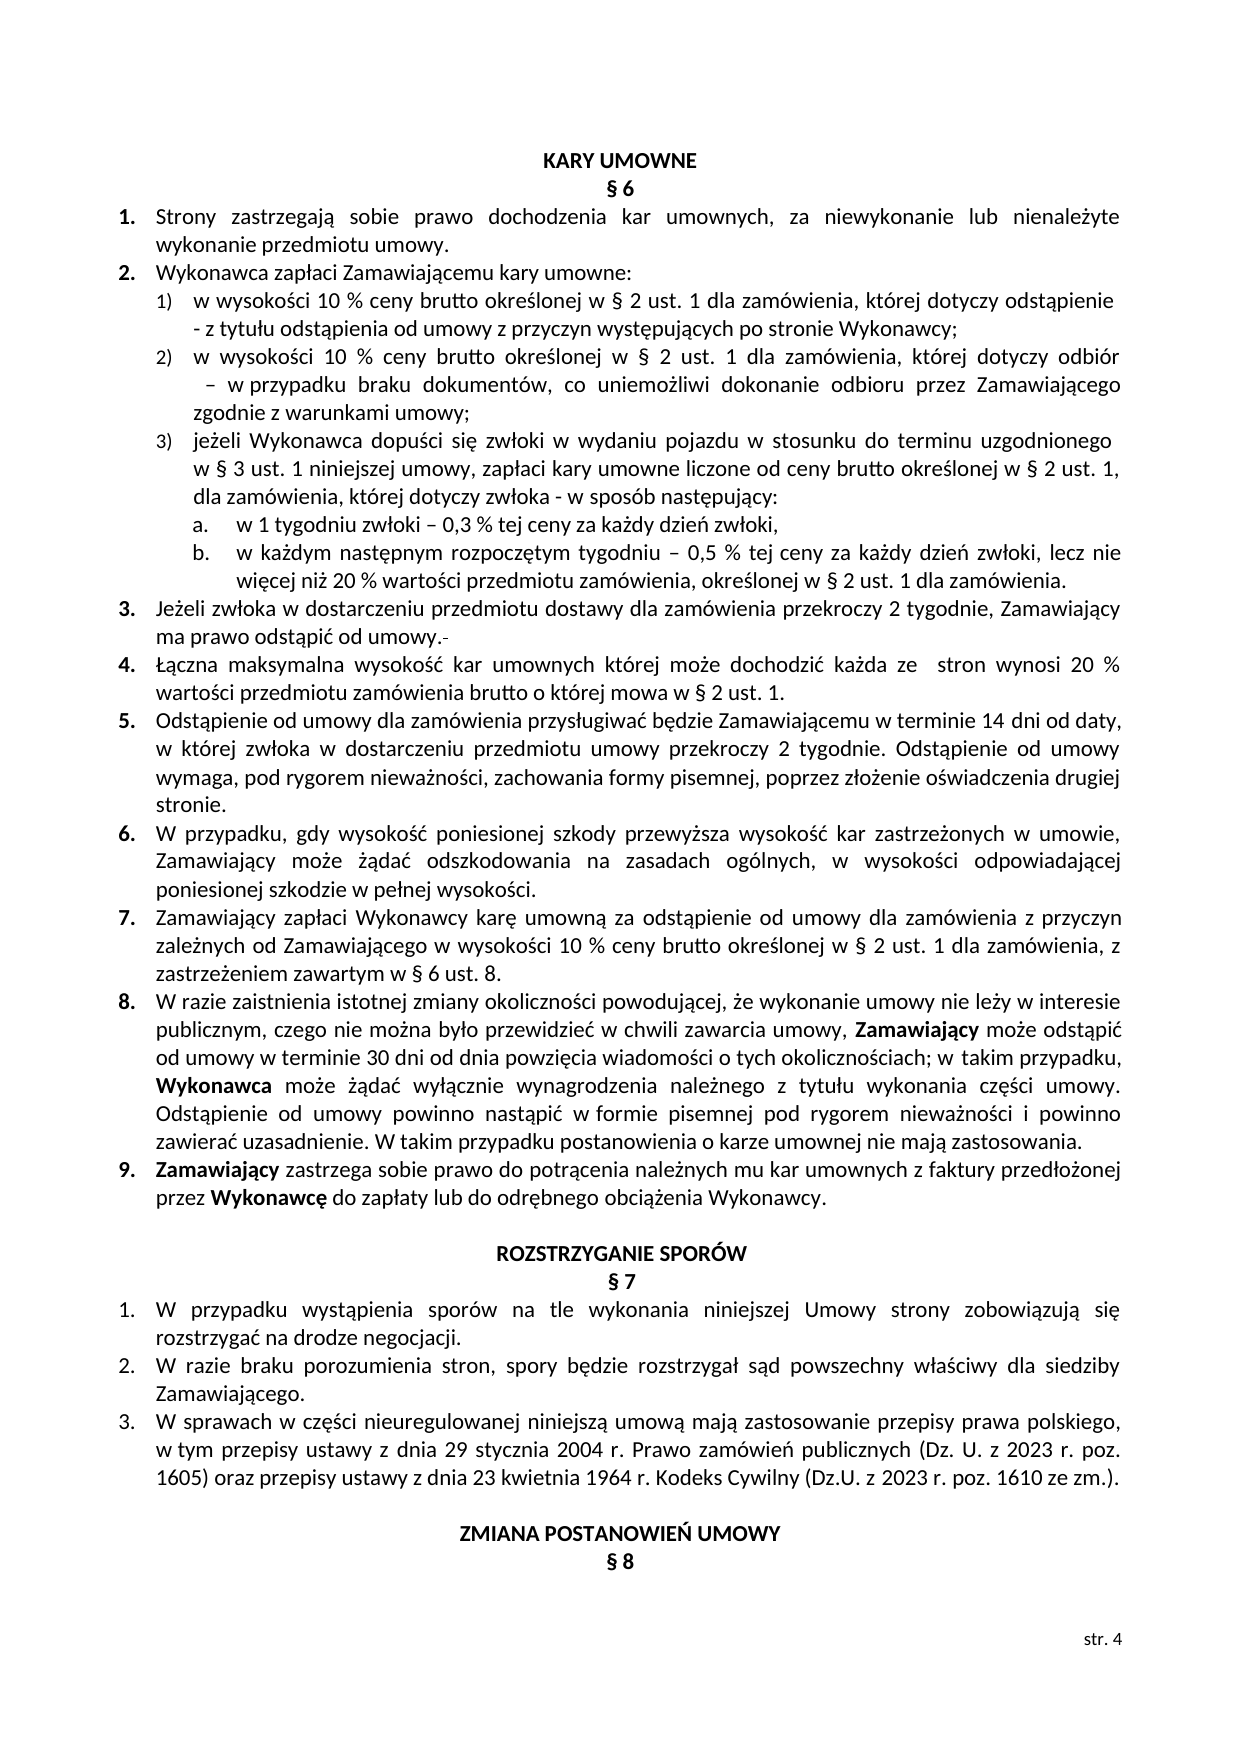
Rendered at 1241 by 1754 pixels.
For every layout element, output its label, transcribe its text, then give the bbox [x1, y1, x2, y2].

text KARY UMOWNE [118, 146, 1122, 174]
list Strony zastrzegają sobie prawo dochodzenia kar umownych, za niewykonanie lub nienależyte wykonanie przedmiotu umowy. [118, 202, 1122, 258]
list W razie braku porozumienia stron, spory będzie rozstrzygał sąd powszechny właściwy dla siedziby Zamawiającego. [118, 1351, 1122, 1407]
list jeżeli Wykonawca dopuści się zwłoki w wydaniu pojazdu w stosunku do terminu uzgodnionego w § 3 ust. 1 niniejszej umowy, zapłaci kary umowne liczone od ceny brutto określonej w § 2 ust. 1, dla zamówienia, której dotyczy zwłoka - w sposób następujący: [156, 426, 1122, 510]
list Łączna maksymalna wysokość kar umownych której może dochodzić każda ze stron wynosi 20 % wartości przedmiotu zamówienia brutto o której mowa w § 2 ust. 1. [118, 651, 1122, 707]
list Zamawiający zastrzega sobie prawo do potrącenia należnych mu kar umownych z faktury przedłożonej przez Wykonawcę do zapłaty lub do odrębnego obciążenia Wykonawcy. [118, 1155, 1122, 1211]
list w wysokości 10 % ceny brutto określonej w § 2 ust. 1 dla zamówienia, której dotyczy odbiór – w przypadku braku dokumentów, co uniemożliwi dokonanie odbioru przez Zamawiającego zgodnie z warunkami umowy; [156, 342, 1122, 426]
list W przypadku wystąpienia sporów na tle wykonania niniejszej Umowy strony zobowiązują się rozstrzygać na drodze negocjacji. [118, 1295, 1122, 1351]
list Zamawiający zapłaci Wykonawcy karę umowną za odstąpienie od umowy dla zamówienia z przyczyn zależnych od Zamawiającego w wysokości 10 % ceny brutto określonej w § 2 ust. 1 dla zamówienia, z zastrzeżeniem zawartym w § 6 ust. 8. [118, 903, 1122, 987]
list w 1 tygodniu zwłoki – 0,3 % tej ceny za każdy dzień zwłoki, [192, 510, 1122, 538]
list Odstąpienie od umowy dla zamówienia przysługiwać będzie Zamawiającemu w terminie 14 dni od daty, w której zwłoka w dostarczeniu przedmiotu umowy przekroczy 2 tygodnie. Odstąpienie od umowy wymaga, pod rygorem nieważności, zachowania formy pisemnej, poprzez złożenie oświadczenia drugiej stronie. [118, 707, 1122, 819]
list W razie zaistnienia istotnej zmiany okoliczności powodującej, że wykonanie umowy nie leży w interesie publicznym, czego nie można było przewidzieć w chwili zawarcia umowy, Zamawiający może odstąpić od umowy w terminie 30 dni od dnia powzięcia wiadomości o tych okolicznościach; w takim przypadku, Wykonawca może żądać wyłącznie wynagrodzenia należnego z tytułu wykonania części umowy. Odstąpienie od umowy powinno nastąpić w formie pisemnej pod rygorem nieważności i powinno zawierać uzasadnienie. W takim przypadku postanowienia o karze umownej nie mają zastosowania. [118, 987, 1122, 1155]
text § 8 [118, 1547, 1122, 1575]
list W przypadku, gdy wysokość poniesionej szkody przewyższa wysokość kar zastrzeżonych w umowie, Zamawiający może żądać odszkodowania na zasadach ogólnych, w wysokości odpowiadającej poniesionej szkodzie w pełnej wysokości. [118, 819, 1122, 903]
text ROZSTRZYGANIE SPORÓW [121, 1239, 1122, 1267]
list Wykonawca zapłaci Zamawiającemu kary umowne: [118, 258, 1122, 286]
list W sprawach w części nieuregulowanej niniejszą umową mają zastosowanie przepisy prawa polskiego, w tym przepisy ustawy z dnia 29 stycznia 2004 r. Prawo zamówień publicznych (Dz. U. z 2023 r. poz. 1605) oraz przepisy ustawy z dnia 23 kwietnia 1964 r. Kodeks Cywilny (Dz.U. z 2023 r. poz. 1610 ze zm.). [118, 1407, 1122, 1491]
text § 6 [118, 174, 1122, 202]
list Jeżeli zwłoka w dostarczeniu przedmiotu dostawy dla zamówienia przekroczy 2 tygodnie, Zamawiający ma prawo odstąpić od umowy. [118, 594, 1122, 651]
text § 7 [121, 1267, 1122, 1295]
list w wysokości 10 % ceny brutto określonej w § 2 ust. 1 dla zamówienia, której dotyczy odstąpienie - z tytułu odstąpienia od umowy z przyczyn występujących po stronie Wykonawcy; [156, 286, 1122, 342]
list w każdym następnym rozpoczętym tygodniu – 0,5 % tej ceny za każdy dzień zwłoki, lecz nie więcej niż 20 % wartości przedmiotu zamówienia, określonej w § 2 ust. 1 dla zamówienia. [192, 538, 1122, 594]
text ZMIANA POSTANOWIEŃ UMOWY [118, 1519, 1122, 1547]
